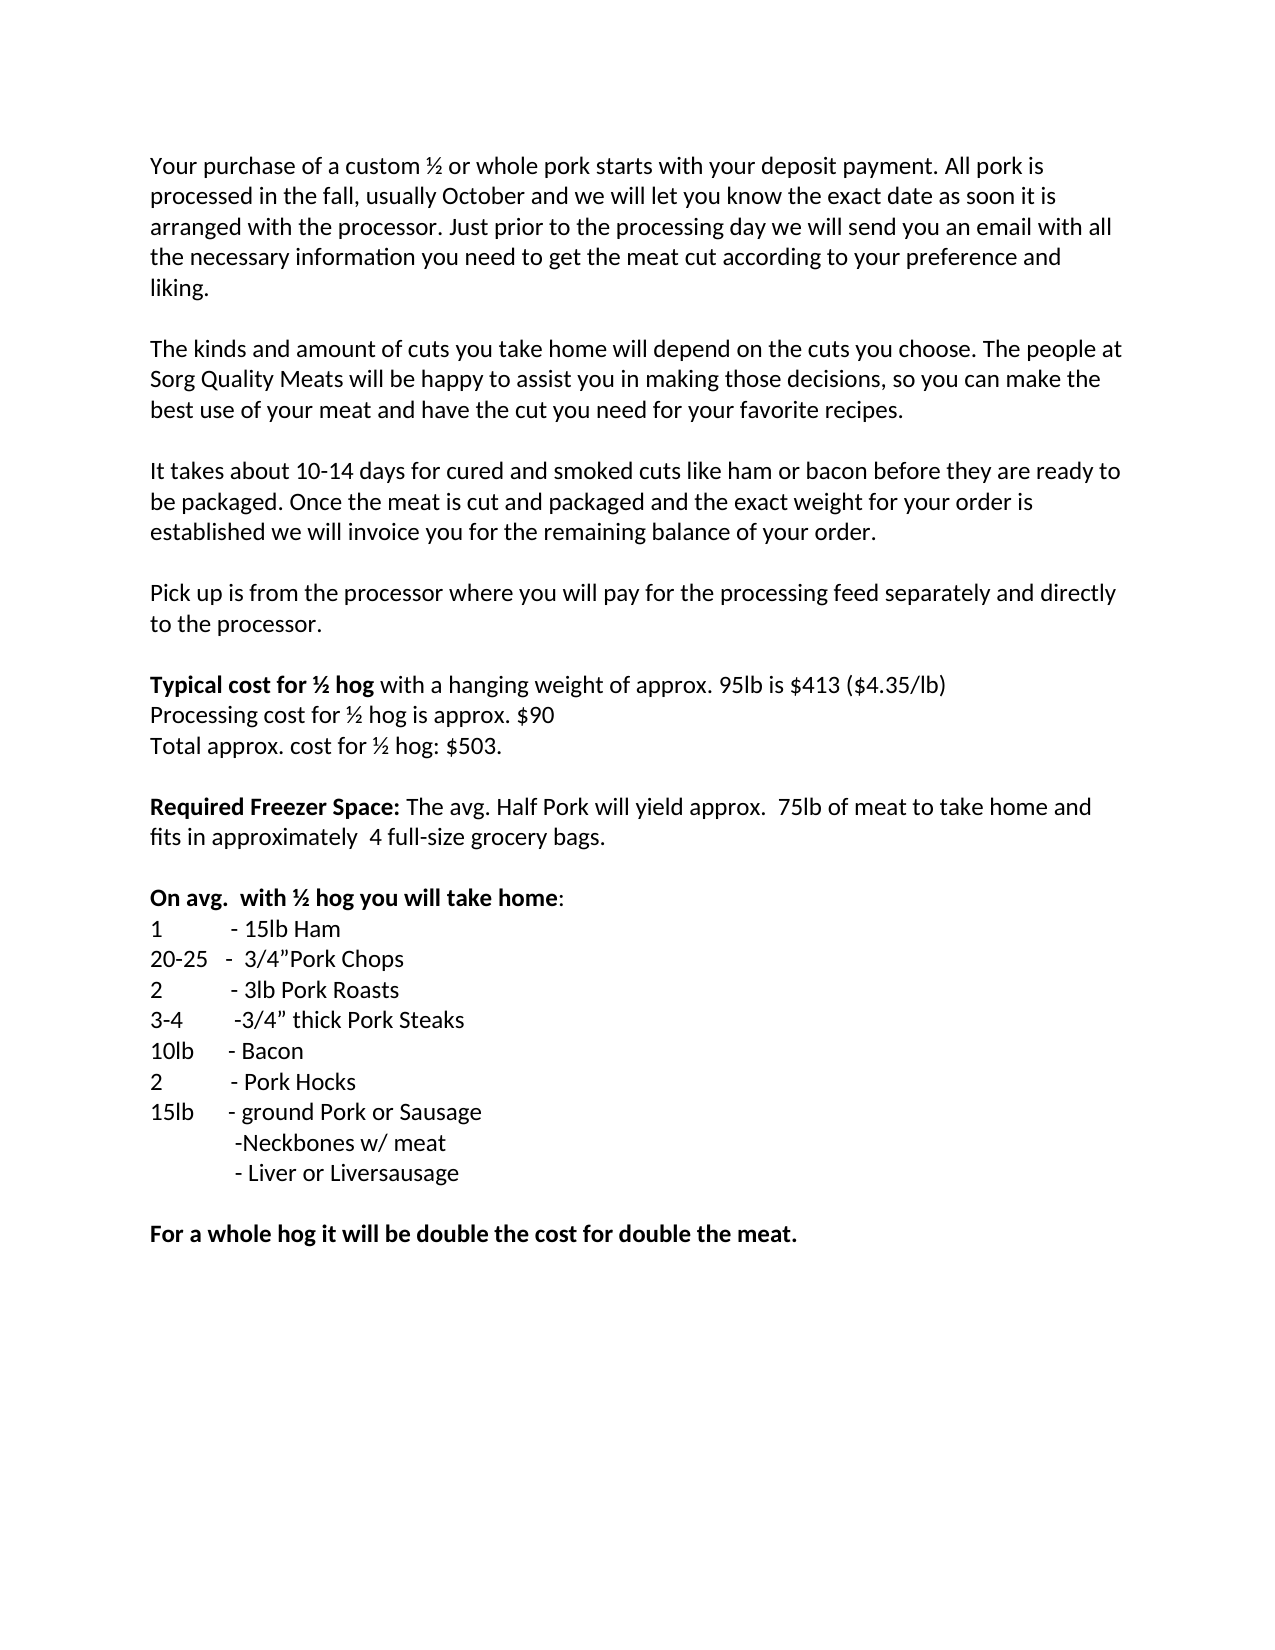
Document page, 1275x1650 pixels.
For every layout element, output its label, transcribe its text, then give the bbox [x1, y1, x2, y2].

text 20-25 - 3/4”Pork Chops [150, 943, 1125, 974]
text Typical cost for ½ hog with a hanging weight of approx. 95lb is $413 ($4.35/lb) [150, 669, 1125, 699]
text -Neckbones w/ meat [150, 1127, 1125, 1157]
text Required Freezer Space: The avg. Half Pork will yield approx. 75lb of meat to take home and fits in approximately 4 full-size grocery bags. [150, 791, 1125, 852]
text 10lb - Bacon [150, 1035, 1125, 1066]
text - Liver or Liversausage [150, 1157, 1125, 1188]
text 3-4 -3/4” thick Pork Steaks [150, 1004, 1125, 1035]
text 2 - 3lb Pork Roasts [150, 974, 1125, 1004]
text Total approx. cost for ½ hog: $503. [150, 730, 1125, 760]
text On avg. with ½ hog you will take home: [150, 882, 1125, 913]
text For a whole hog it will be double the cost for double the meat. [150, 1218, 1125, 1249]
text 1 - 15lb Ham [150, 913, 1125, 943]
text Pick up is from the processor where you will pay for the processing feed separately and directly to the processor. [150, 577, 1125, 638]
text Your purchase of a custom ½ or whole pork starts with your deposit payment. All pork is processed in the fall, usually October and we will let you know the exact date as soon it is arranged with the processor. Just prior to the processing day we will send you an email with all the necessary information you need to get the meat cut according to your preference and liking. [150, 150, 1125, 303]
text 2 - Pork Hocks [150, 1066, 1125, 1096]
text Processing cost for ½ hog is approx. $90 [150, 699, 1125, 730]
text The kinds and amount of cuts you take home will depend on the cuts you choose. The people at Sorg Quality Meats will be happy to assist you in making those decisions, so you can make the best use of your meat and have the cut you need for your favorite recipes. [150, 333, 1125, 425]
text 15lb - ground Pork or Sausage [150, 1096, 1125, 1127]
text It takes about 10-14 days for cured and smoked cuts like ham or bacon before they are ready to be packaged. Once the meat is cut and packaged and the exact weight for your order is established we will invoice you for the remaining balance of your order. [150, 455, 1125, 547]
